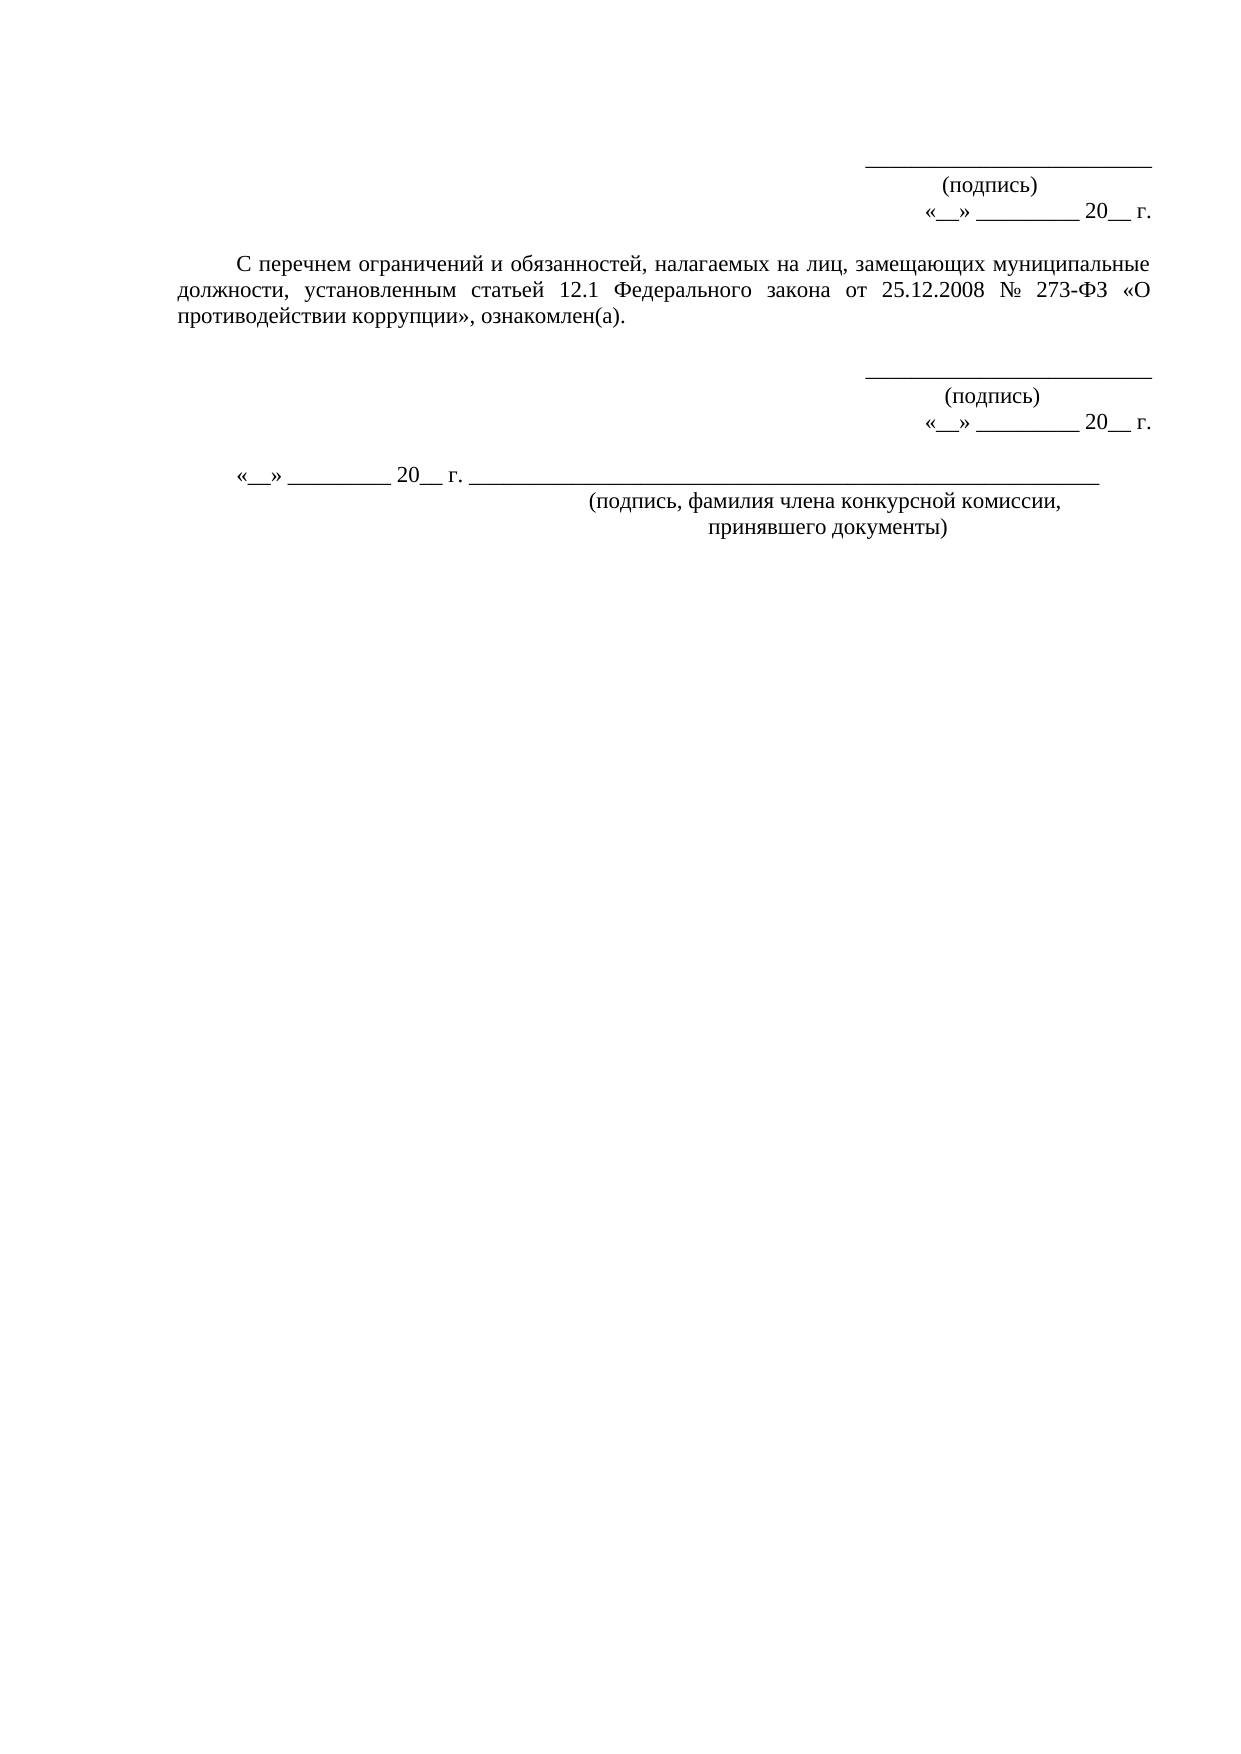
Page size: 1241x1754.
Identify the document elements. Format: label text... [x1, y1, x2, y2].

text «__» _________ 20__ г. _______________________________________________________ [177, 461, 1152, 487]
text (подпись) [177, 382, 1152, 408]
text С перечнем ограничений и обязанностей, налагаемых на лиц, замещающих муниципальные должности, установленным статьей 12.1 Федерального закона от 25.12.2008 № 273-ФЗ «О противодействии коррупции», ознакомлен(а). [177, 250, 1152, 329]
text _________________________ [177, 355, 1152, 382]
text _________________________ [177, 144, 1152, 171]
text «__» _________ 20__ г. [177, 197, 1152, 223]
text принявшего документы) [177, 513, 1152, 540]
text «__» _________ 20__ г. [177, 408, 1152, 434]
text (подпись) [177, 171, 1152, 197]
text (подпись, фамилия члена конкурсной комиссии, [177, 487, 1152, 513]
